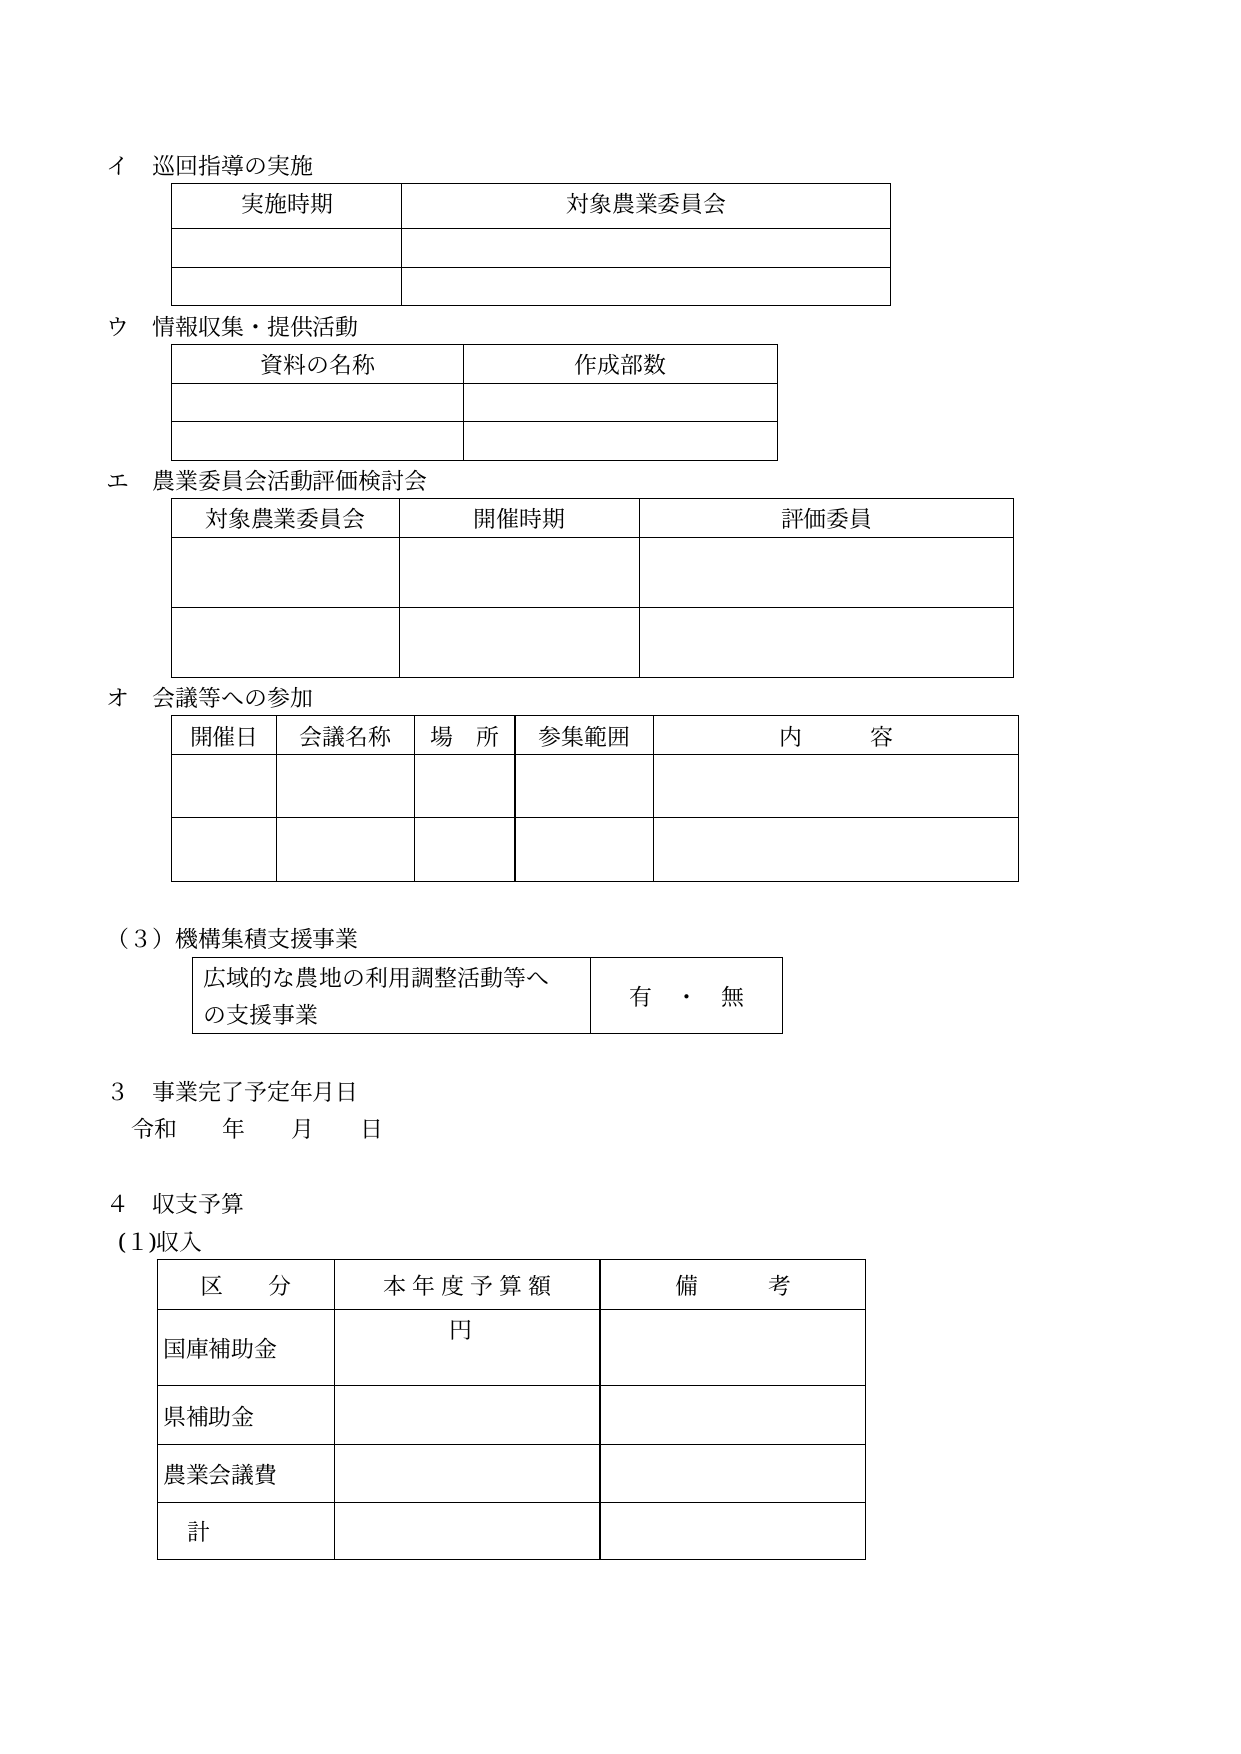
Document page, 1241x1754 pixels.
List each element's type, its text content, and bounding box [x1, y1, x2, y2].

table_header 作成部数 [464, 345, 777, 382]
table_header 区 分 [158, 1260, 334, 1309]
table_cell [172, 268, 401, 305]
table_cell [464, 384, 777, 421]
text 令和 年 月 日 [106, 1109, 1134, 1146]
table_cell [400, 608, 639, 677]
table_cell [415, 818, 514, 881]
table_cell [464, 422, 777, 459]
table_cell [402, 268, 890, 305]
text ３ 事業完了予定年月日 [106, 1071, 1134, 1109]
table_cell 県補助金 [158, 1386, 334, 1444]
table_cell [601, 1386, 865, 1444]
text ４ 収支予算 [106, 1184, 1134, 1221]
table_cell 計 [158, 1503, 334, 1559]
table_header 備 考 [601, 1260, 865, 1309]
table_header 参集範囲 [516, 716, 653, 754]
table_cell [516, 818, 653, 881]
table_cell [601, 1445, 865, 1502]
table_header 開催時期 [400, 499, 639, 537]
table_cell [415, 755, 514, 817]
table_header 会議名称 [277, 716, 414, 754]
table_cell [654, 818, 1018, 881]
table_cell [172, 229, 401, 267]
text エ 農業委員会活動評価検討会 [106, 461, 1134, 498]
table_header 開催日 [172, 716, 276, 754]
table_cell [172, 608, 399, 677]
table_header 対象農業委員会 [172, 499, 399, 537]
table_header 評価委員 [640, 499, 1013, 537]
text (１)収入 [106, 1221, 1134, 1259]
table_cell [400, 538, 639, 607]
table_cell [402, 229, 890, 267]
text ウ 情報収集・提供活動 [106, 306, 1134, 344]
table_cell [654, 755, 1018, 817]
table_header 本 年 度 予 算 額 [335, 1260, 599, 1309]
table_cell [172, 384, 463, 421]
table_header 広域的な農地の利用調整活動等へ の支援事業 [193, 958, 590, 1033]
text （３）機構集積支援事業 [106, 919, 1134, 957]
table_cell [277, 755, 414, 817]
table_header 内 容 [654, 716, 1018, 754]
table_header 資料の名称 [172, 345, 463, 382]
table_cell [335, 1386, 599, 1444]
table_cell [640, 608, 1013, 677]
text イ 巡回指導の実施 [106, 146, 1134, 183]
table_cell [277, 818, 414, 881]
table_header 有 ・ 無 [591, 958, 782, 1033]
table_header 場 所 [415, 716, 514, 754]
table_cell [172, 422, 463, 459]
text オ 会議等への参加 [106, 678, 1134, 715]
table_cell [601, 1503, 865, 1559]
table_cell 国庫補助金 [158, 1310, 334, 1385]
table_header 実施時期 [172, 184, 401, 228]
table_header 対象農業委員会 [402, 184, 890, 228]
table_cell [640, 538, 1013, 607]
table_cell [335, 1445, 599, 1502]
table_cell 円 [335, 1310, 599, 1385]
table_cell [335, 1503, 599, 1559]
table_cell [172, 755, 276, 817]
table_cell [172, 538, 399, 607]
table_cell 農業会議費 [158, 1445, 334, 1502]
table_cell [601, 1310, 865, 1385]
table_cell [172, 818, 276, 881]
table_cell [516, 755, 653, 817]
